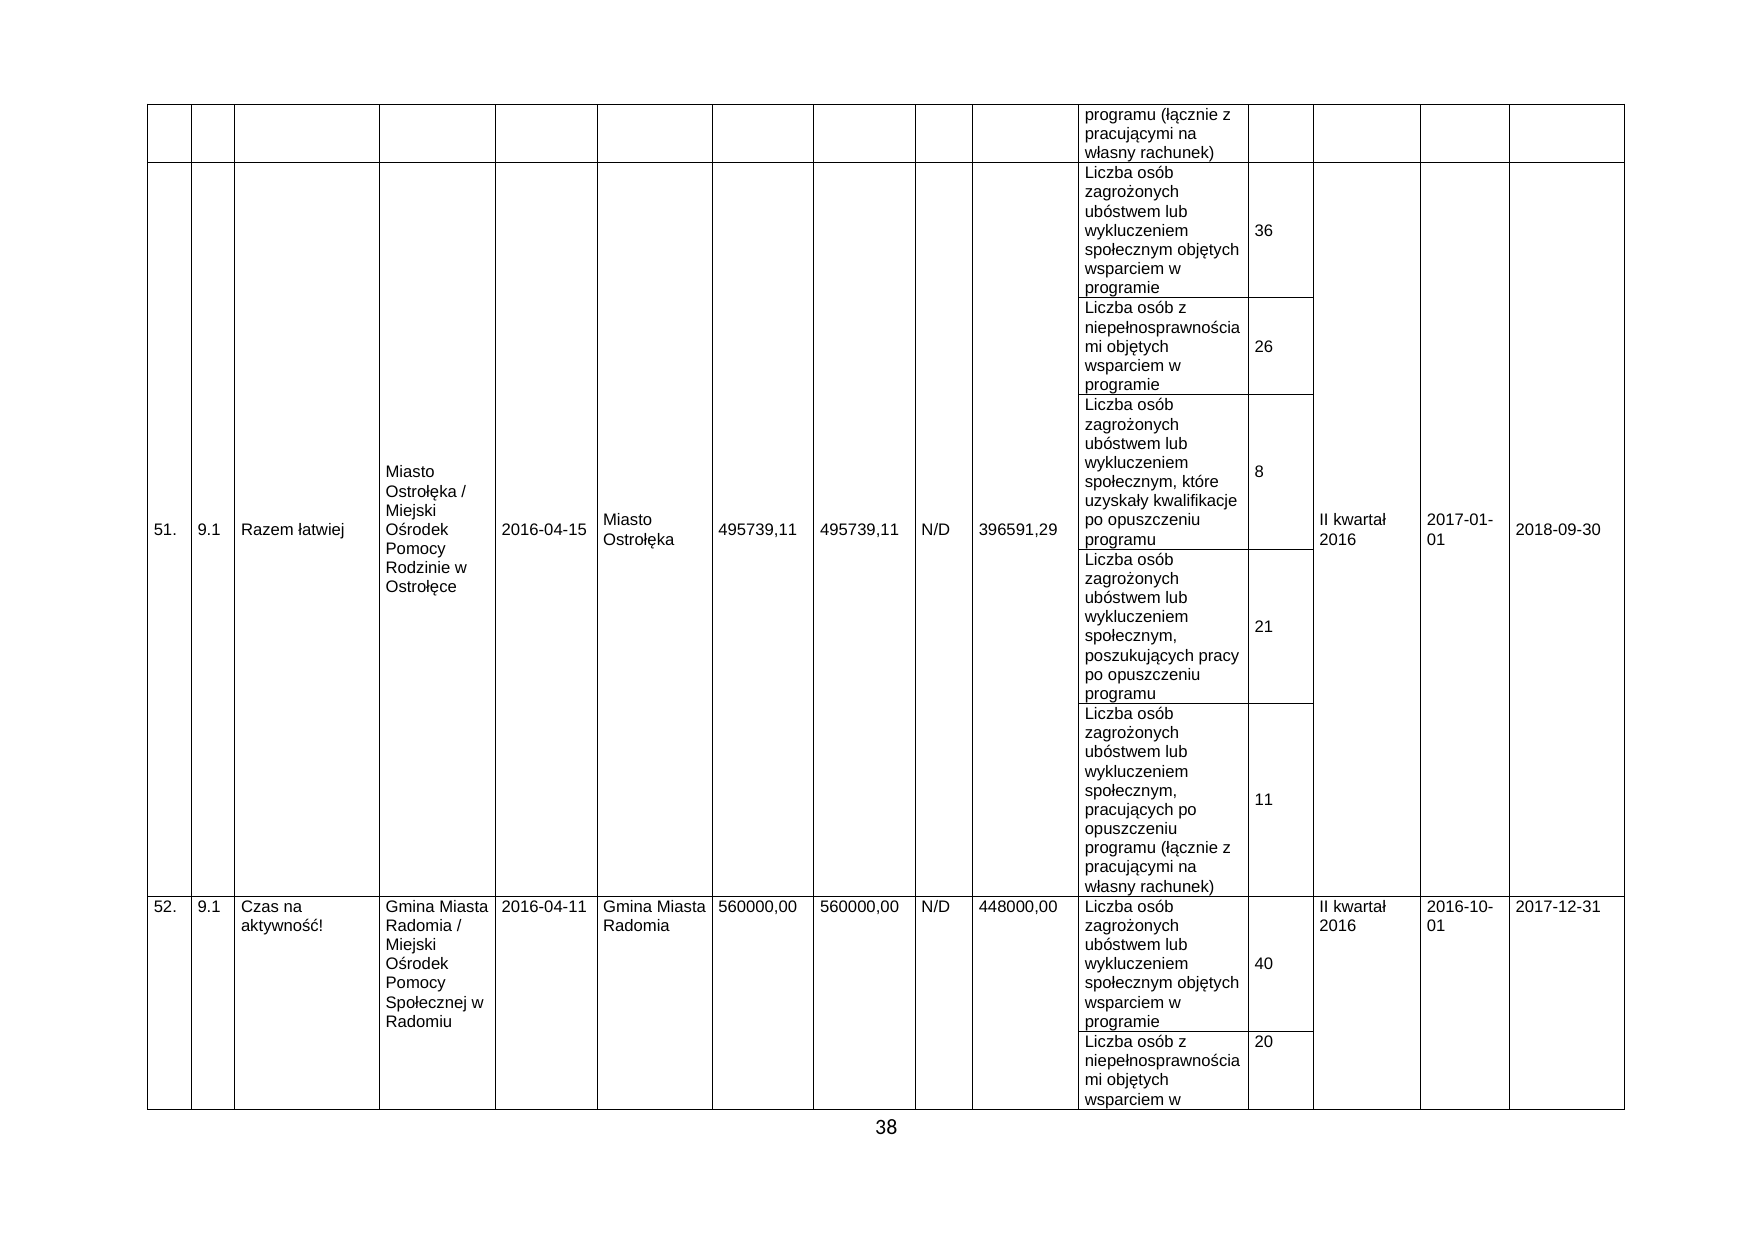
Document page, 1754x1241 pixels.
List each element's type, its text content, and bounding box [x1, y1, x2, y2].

table_cell 52. [148, 897, 191, 1108]
table_cell 26 [1249, 298, 1313, 394]
table_cell 9.1 [192, 897, 234, 1108]
table_cell 36 [1249, 163, 1313, 297]
table_cell II kwartał 2016 [1314, 897, 1420, 1108]
table_cell Razem łatwiej [235, 163, 379, 896]
table_cell 2016-10-01 [1421, 897, 1509, 1108]
table_cell Liczba osób zagrożonych ubóstwem lub wykluczeniem społecznym objętych wsparciem w programie [1079, 163, 1248, 297]
table_cell 560000,00 [713, 897, 813, 1108]
table_cell Liczba osób zagrożonych ubóstwem lub wykluczeniem społecznym, poszukujących pracy po opuszczeniu programu [1079, 550, 1248, 703]
table_cell Liczba osób z niepełnosprawnościami objętych wsparciem w programie [1079, 298, 1248, 394]
table_cell 2017-01-01 [1421, 163, 1509, 896]
table_cell 495739,11 [814, 163, 915, 896]
table_cell Liczba osób zagrożonych ubóstwem lub wykluczeniem społecznym, pracujących po opuszczeniu programu (łącznie z pracującymi na własny rachunek) [1079, 704, 1248, 896]
table_cell 396591,29 [973, 163, 1078, 896]
table_cell N/D [916, 897, 972, 1108]
table_cell N/D [916, 163, 972, 896]
table_cell 2016-04-11 [496, 897, 597, 1108]
table_cell 2016-04-15 [496, 163, 597, 896]
table_cell 40 [1249, 897, 1313, 1031]
table_cell 448000,00 [973, 897, 1078, 1108]
table_cell 2018-09-30 [1510, 163, 1624, 896]
table_cell Liczba osób zagrożonych ubóstwem lub wykluczeniem społecznym objętych wsparciem w programie [1079, 897, 1248, 1031]
table_cell Miasto Ostrołęka [598, 163, 712, 896]
table_cell Gmina Miasta Radomia / Miejski Ośrodek Pomocy Społecznej w Radomiu [380, 897, 495, 1108]
table_cell 20 [1249, 1032, 1313, 1108]
table_cell 51. [148, 163, 191, 896]
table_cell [1079, 1032, 1248, 1108]
table_cell 9.1 [192, 163, 234, 896]
table_cell Czas na aktywność! [235, 897, 379, 1108]
table_cell 2017-12-31 [1510, 897, 1624, 1108]
table_cell 8 [1249, 395, 1313, 548]
table_cell 11 [1249, 704, 1313, 896]
table_cell Liczba osób zagrożonych ubóstwem lub wykluczeniem społecznym, które uzyskały kwalifikacje po opuszczeniu programu [1079, 395, 1248, 548]
table_cell 15 [1249, 105, 1313, 162]
table_cell Miasto Ostrołęka / Miejski Ośrodek Pomocy Rodzinie w Ostrołęce [380, 163, 495, 896]
table_cell 560000,00 [814, 897, 915, 1108]
table_cell 21 [1249, 550, 1313, 703]
table_cell 495739,11 [713, 163, 813, 896]
table_cell Gmina Miasta Radomia [598, 897, 712, 1108]
table_cell II kwartał 2016 [1314, 163, 1420, 896]
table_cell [1079, 105, 1248, 162]
